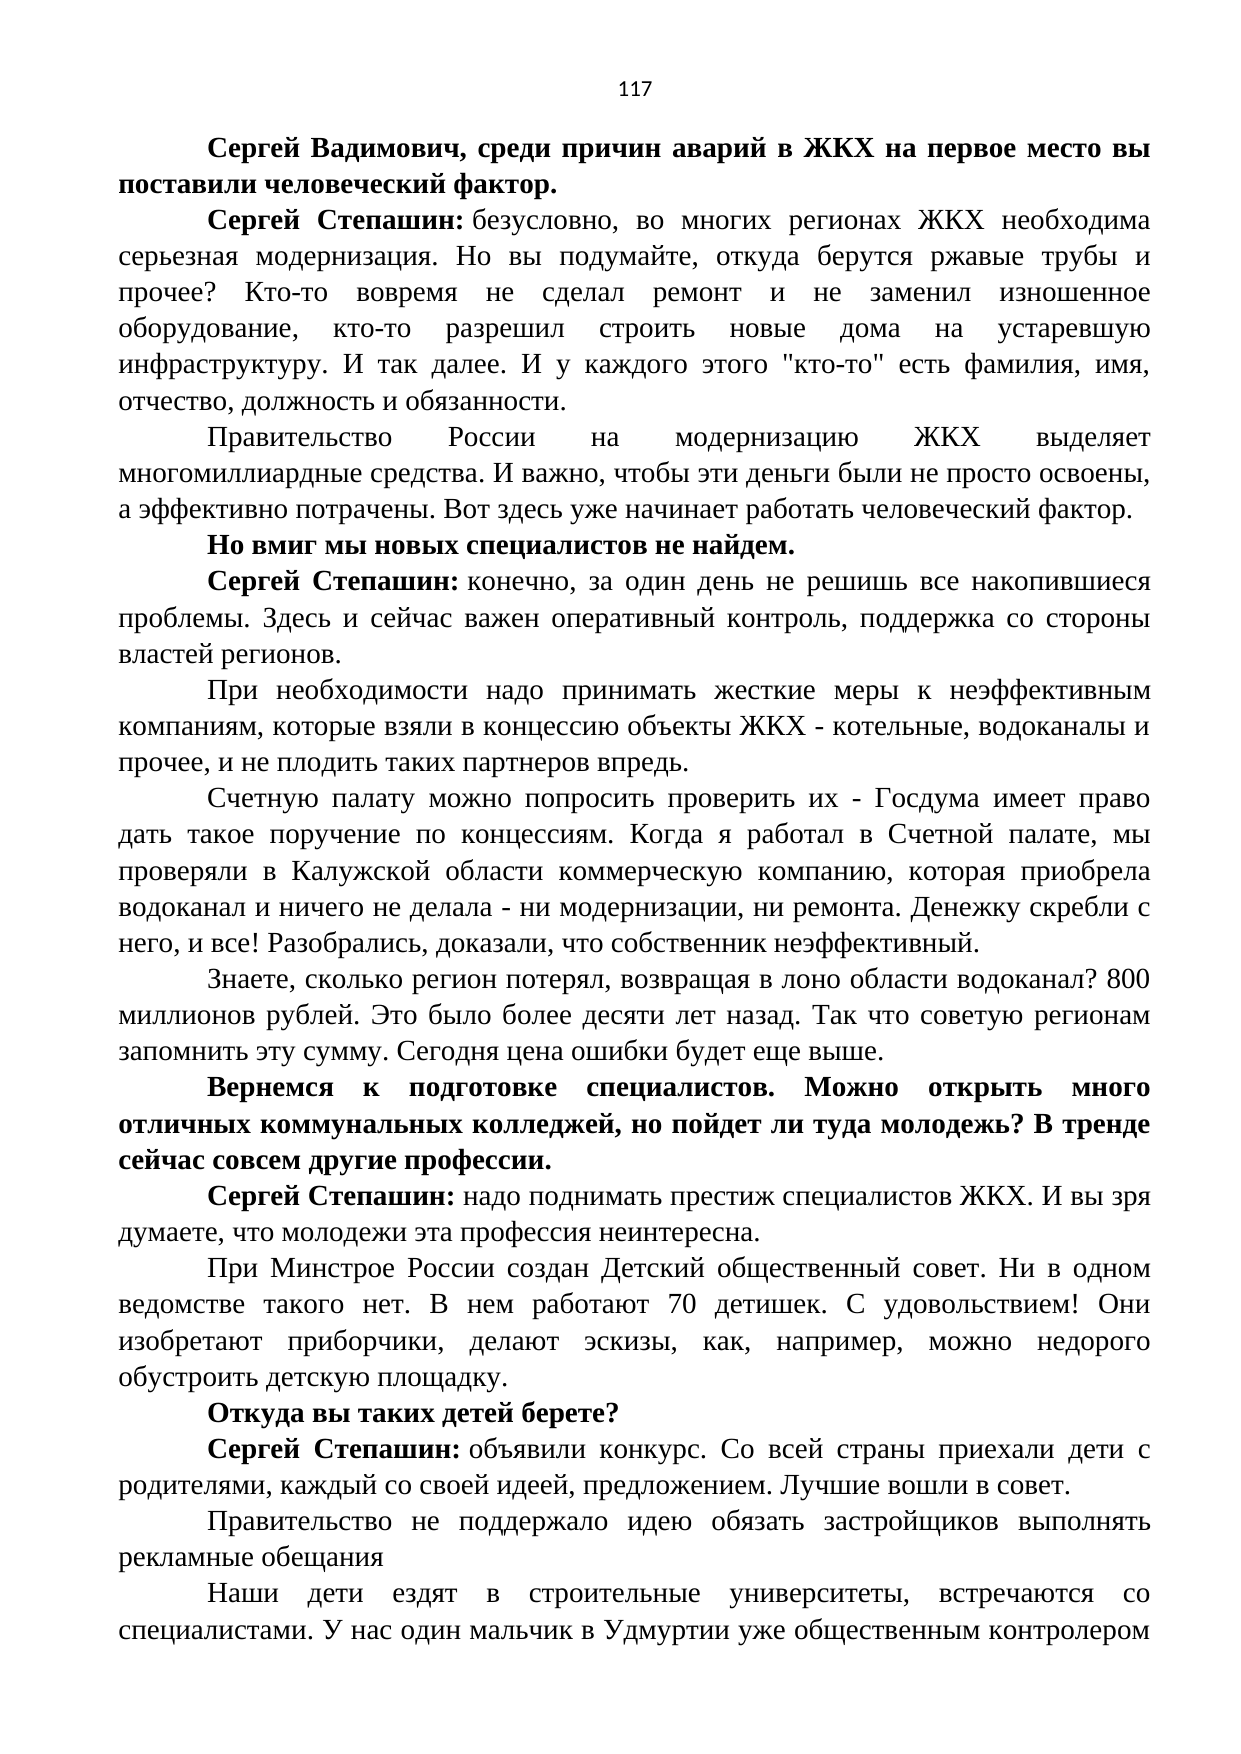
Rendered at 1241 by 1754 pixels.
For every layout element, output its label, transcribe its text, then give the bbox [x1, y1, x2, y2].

text Правительство России на модернизацию ЖКХ выделяет многомиллиардные средства. И важно, чтобы эти деньги были не просто освоены, а эффективно потрачены. Вот здесь уже начинает работать человеческий фактор. [118, 419, 1152, 525]
text При Минстрое России создан Детский общественный совет. Ни в одном ведомстве такого нет. В нем работают 70 детишек. С удовольствием! Они изобретают приборчики, делают эскизы, как, например, можно недорого обустроить детскую площадку. [118, 1250, 1152, 1392]
text Откуда вы таких детей берете? [118, 1395, 1152, 1428]
text Сергей Степашин: безусловно, во многих регионах ЖКХ необходима серьезная модернизация. Но вы подумайте, откуда берутся ржавые трубы и прочее? Кто-то вовремя не сделал ремонт и не заменил изношенное оборудование, кто-то разрешил строить новые дома на устаревшую инфраструктуру. И так далее. И у каждого этого "кто-то" есть фамилия, имя, отчество, должность и обязанности. [118, 202, 1152, 416]
text Сергей Степашин: объявили конкурс. Со всей страны приехали дети с родителями, каждый со своей идеей, предложением. Лучшие вошли в совет. [118, 1431, 1152, 1501]
text Правительство не поддержало идею обязать застройщиков выполнять рекламные обещания [118, 1503, 1152, 1573]
text Но вмиг мы новых специалистов не найдем. [118, 527, 1152, 561]
text Сергей Вадимович, среди причин аварий в ЖКХ на первое место вы поставили человеческий фактор. [118, 130, 1152, 199]
text Вернемся к подготовке специалистов. Можно открыть много отличных коммунальных колледжей, но пойдет ли туда молодежь? В тренде сейчас совсем другие профессии. [118, 1069, 1152, 1175]
text Сергей Степашин: надо поднимать престиж специалистов ЖКХ. И вы зря думаете, что молодежи эта профессия неинтересна. [118, 1178, 1152, 1248]
text Сергей Степашин: конечно, за один день не решишь все накопившиеся проблемы. Здесь и сейчас важен оперативный контроль, поддержка со стороны властей регионов. [118, 563, 1152, 669]
text При необходимости надо принимать жесткие меры к неэффективным компаниям, которые взяли в концессию объекты ЖКХ - котельные, водоканалы и прочее, и не плодить таких партнеров впредь. [118, 672, 1152, 778]
text Знаете, сколько регион потерял, возвращая в лоно области водоканал? 800 миллионов рублей. Это было более десяти лет назад. Так что советую регионам запомнить эту сумму. Сегодня цена ошибки будет еще выше. [118, 961, 1152, 1067]
text Счетную палату можно попросить проверить их - Госдума имеет право дать такое поручение по концессиям. Когда я работал в Счетной палате, мы проверяли в Калужской области коммерческую компанию, которая приобрела водоканал и ничего не делала - ни модернизации, ни ремонта. Денежку скребли с него, и все! Разобрались, доказали, что собственник неэффективный. [118, 780, 1152, 958]
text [118, 1576, 1152, 1645]
